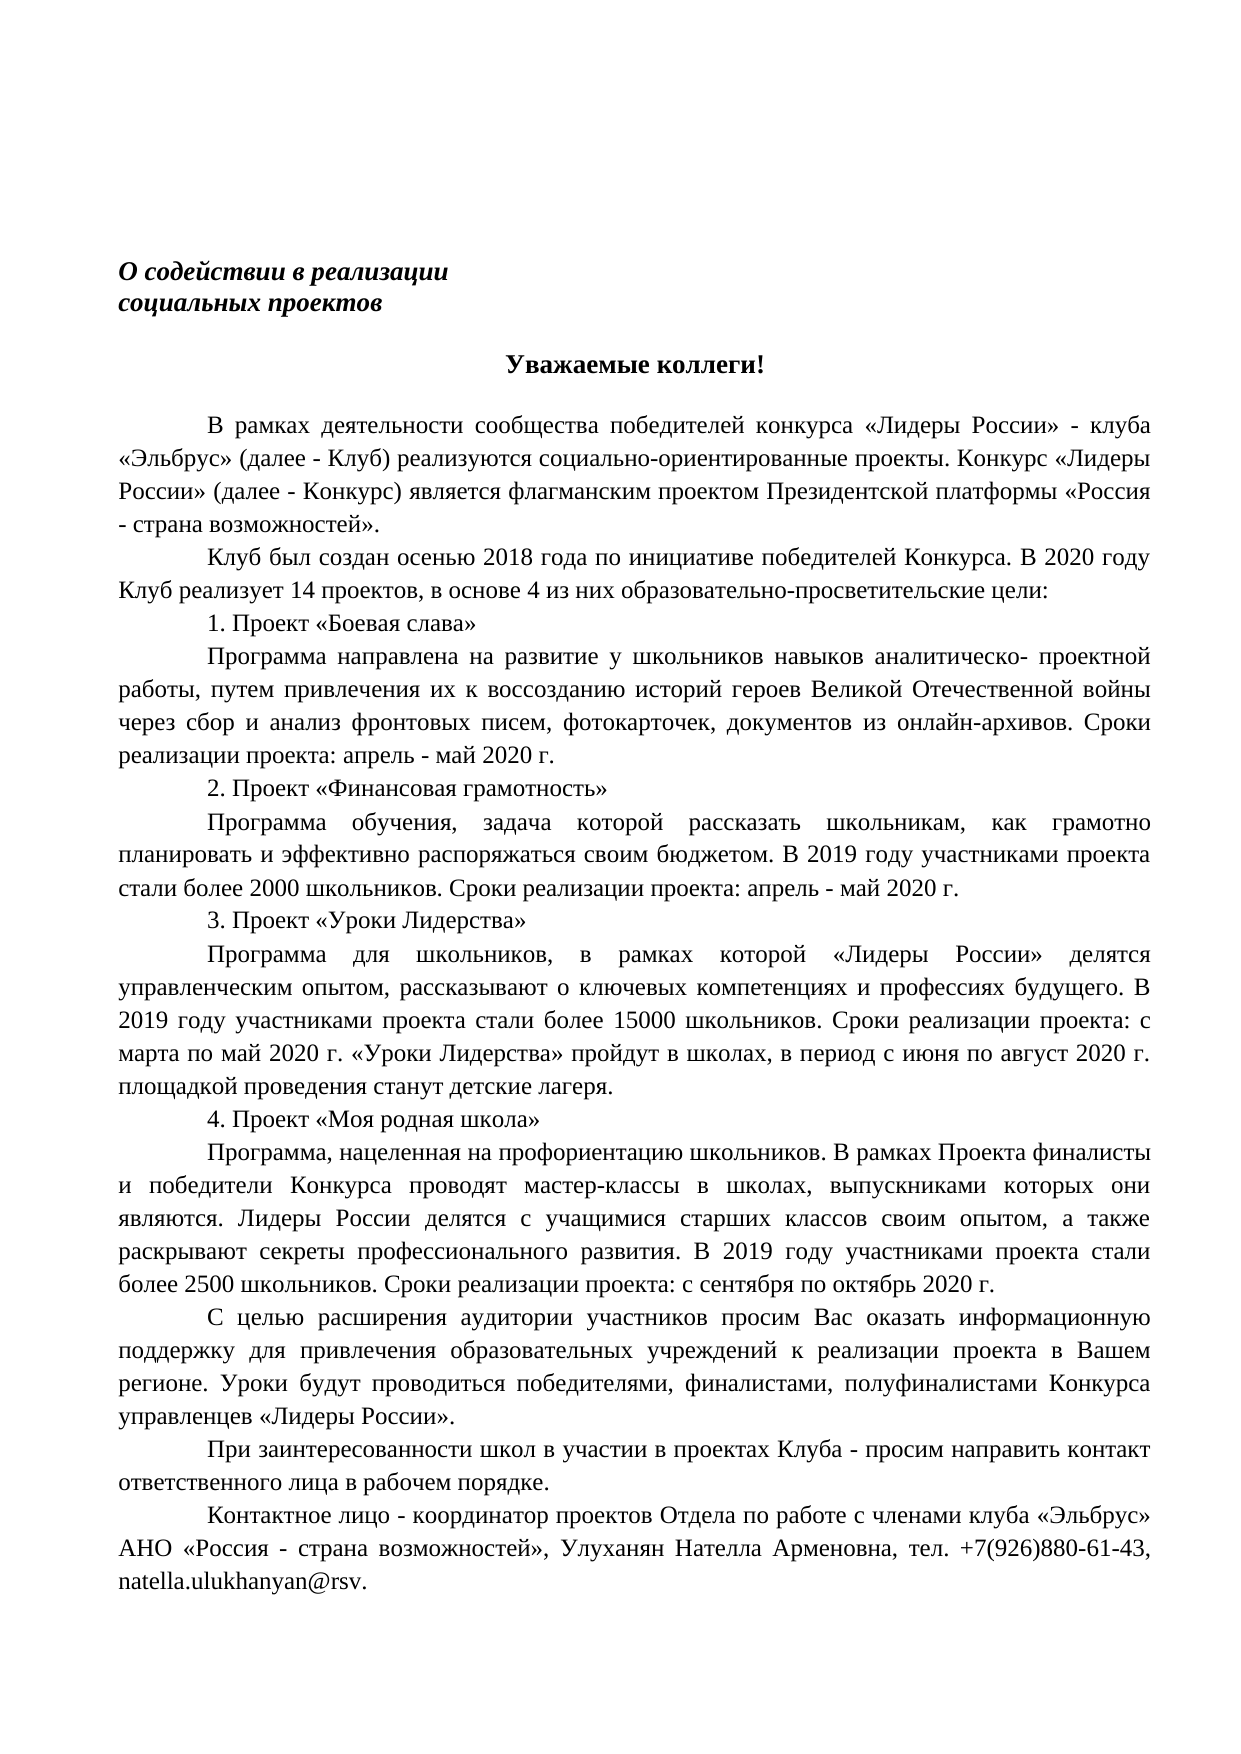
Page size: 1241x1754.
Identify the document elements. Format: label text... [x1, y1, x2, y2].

text О содействии в реализации [118, 254, 1152, 286]
text Клуб был создан осенью 2018 года по инициативе победителей Конкурса. В 2020 году Клуб реализует 14 проектов, в основе 4 из них образовательно-просветительские цели: [118, 542, 1152, 604]
text социальных проектов [118, 286, 1152, 317]
text Программа для школьников, в рамках которой «Лидеры России» делятся управленческим опытом, рассказывают о ключевых компетенциях и профессиях будущего. В 2019 году участниками проекта стали более 15000 школьников. Сроки реализации проекта: с марта по май 2020 г. «Уроки Лидерства» пройдут в школах, в период с июня по август 2020 г. площадкой проведения станут детские лагеря. [118, 939, 1152, 1099]
text Программа, нацеленная на профориентацию школьников. В рамках Проекта финалисты и победители Конкурса проводят мастер-классы в школах, выпускниками которых они являются. Лидеры России делятся с учащимися старших классов своим опытом, а также раскрывают секреты профессионального развития. В 2019 году участниками проекта стали более 2500 школьников. Сроки реализации проекта: с сентября по октябрь 2020 г. [118, 1137, 1152, 1298]
text В рамках деятельности сообщества победителей конкурса «Лидеры России» - клуба «Эльбрус» (далее - Клуб) реализуются социально-ориентированные проекты. Конкурс «Лидеры России» (далее - Конкурс) является флагманским проектом Президентской платформы «Россия - страна возможностей». [118, 410, 1152, 538]
text Программа обучения, задача которой рассказать школьникам, как грамотно планировать и эффективно распоряжаться своим бюджетом. В 2019 году участниками проекта стали более 2000 школьников. Сроки реализации проекта: апрель - май 2020 г. [118, 807, 1152, 901]
text При заинтересованности школ в участии в проектах Клуба - просим направить контакт ответственного лица в рабочем порядке. [118, 1434, 1152, 1496]
text Контактное лицо - координатор проектов Отдела по работе с членами клуба «Эльбрус» АНО «Россия - страна возможностей», Улуханян Нателла Арменовна, тел. +7(926)880-61-43, natella.ulukhanyan@rsv. [118, 1500, 1152, 1595]
text Программа направлена на развитие у школьников навыков аналитическо- проектной работы, путем привлечения их к воссозданию историй героев Великой Отечественной войны через сбор и анализ фронтовых писем, фотокарточек, документов из онлайн-архивов. Сроки реализации проекта: апрель - май 2020 г. [118, 641, 1152, 769]
text С целью расширения аудитории участников просим Вас оказать информационную поддержку для привлечения образовательных учреждений к реализации проекта в Вашем регионе. Уроки будут проводиться победителями, финалистами, полуфиналистами Конкурса управленцев «Лидеры России». [118, 1302, 1152, 1430]
text 1. Проект «Боевая слава» [118, 608, 1152, 637]
text Уважаемые коллеги! [118, 348, 1152, 379]
text 3. Проект «Уроки Лидерства» [118, 906, 1152, 934]
text 2. Проект «Финансовая грамотность» [118, 773, 1152, 802]
text 4. Проект «Моя родная школа» [118, 1104, 1152, 1132]
